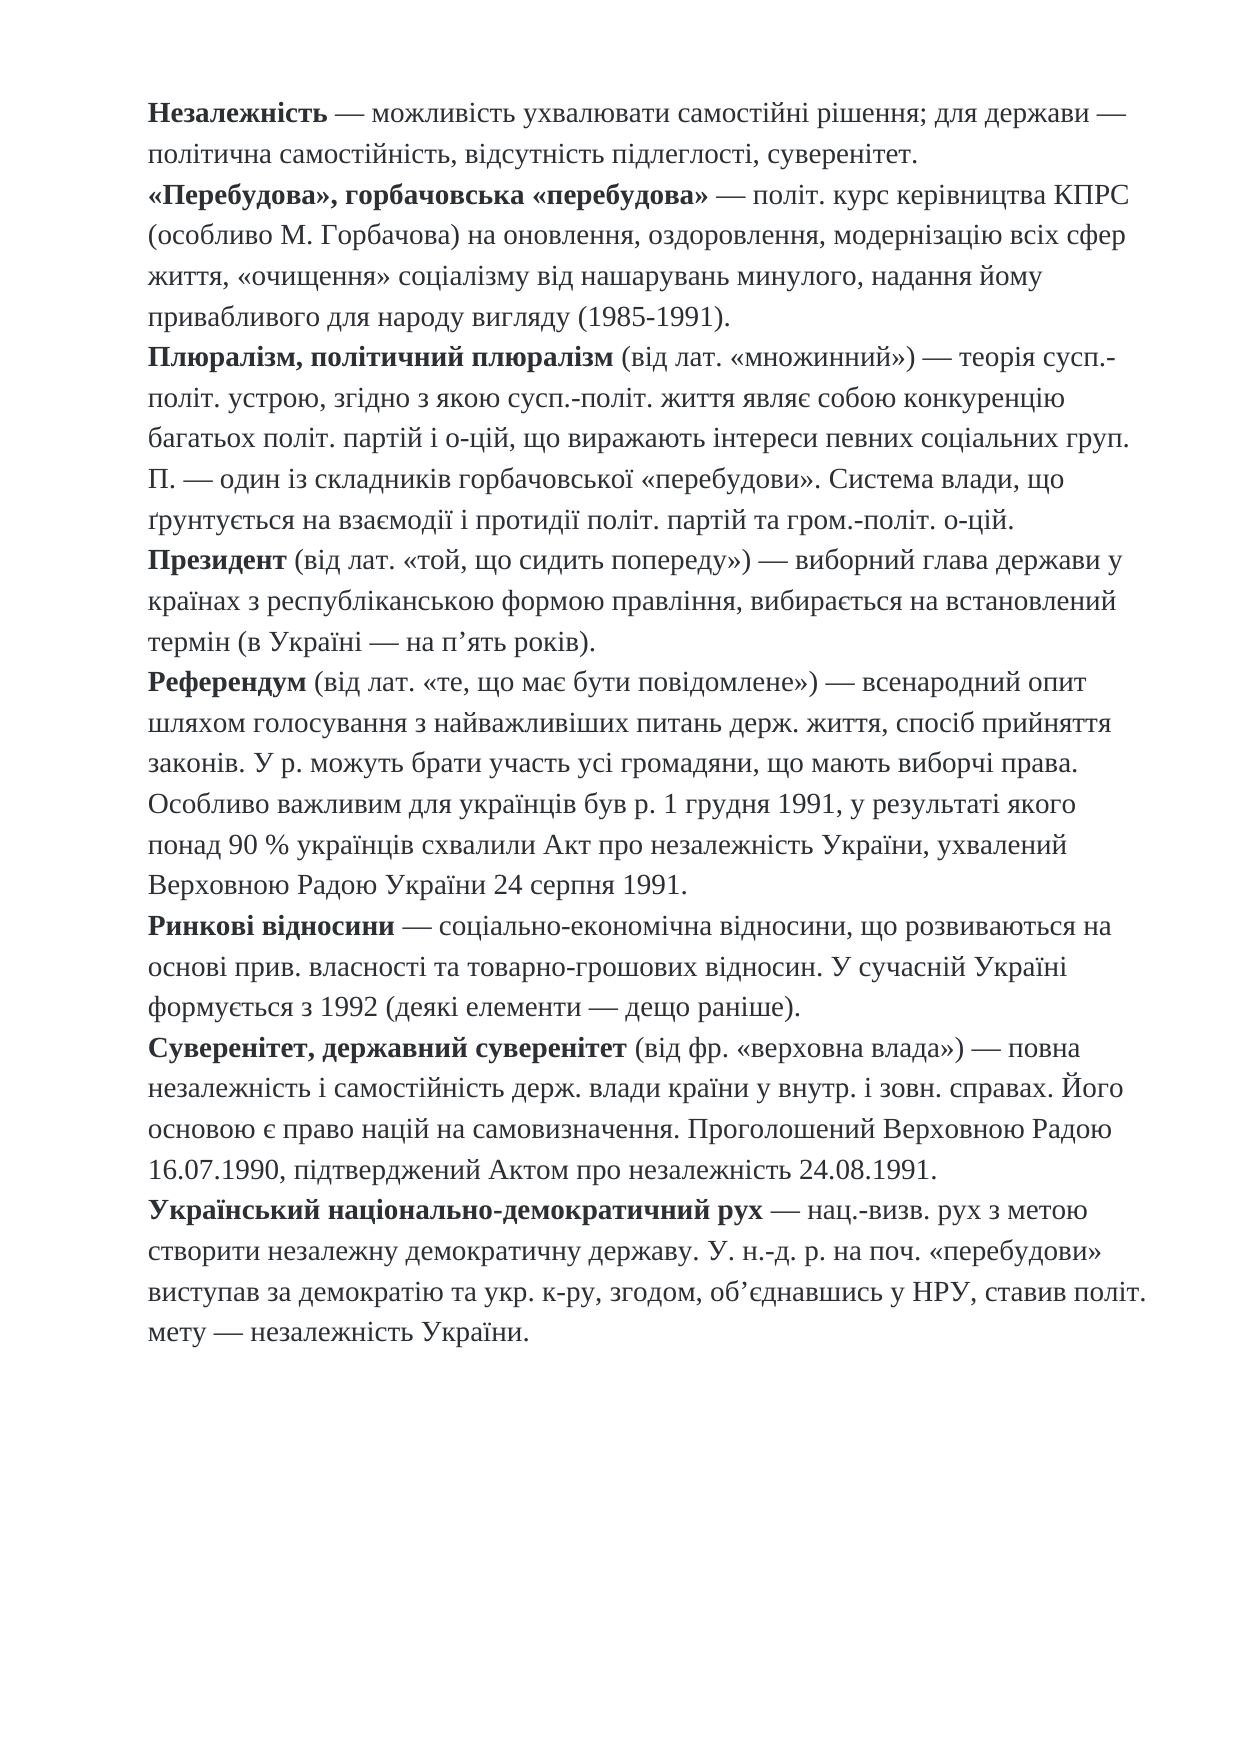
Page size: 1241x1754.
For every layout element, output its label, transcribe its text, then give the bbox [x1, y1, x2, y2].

text Незалежність — можливість ухвалювати самостійні рішення; для держави — політична самостійність, відсутність підлеглості, суверенітет. [148, 88, 1152, 170]
text Український національно-демократичний рух — нац.-визв. рух з метою створити незалежну демократичну державу. У. н.-д. р. на поч. «перебудови» виступав за демократію та укр. к-ру, згодом, об’єднавшись у НРУ, ставив політ. мету — незалежність України. [148, 1185, 1152, 1348]
text Плюралізм, політичний плюралізм (від лат. «множинний») — теорія сусп.-політ. устрою, згідно з якою сусп.-політ. життя являє собою конкуренцію багатьох політ. партій і о-цій, що виражають інтереси певних соціальних груп. П. — один із складників горбачовської «перебудови». Система влади, що ґрунтується на взаємодії і протидії політ. партій та гром.-політ. о-цій. [148, 332, 1152, 535]
text Референдум (від лат. «те, що має бути повідомлене») — всенародний опит шляхом голосування з найважливіших питань держ. життя, спосіб прийняття законів. У р. можуть брати участь усі громадяни, що мають виборчі права. Особливо важливим для українців був р. 1 грудня 1991, у результаті якого понад 90 % українців схвалили Акт про незалежність України, ухвалений Верховною Радою України 24 серпня 1991. [148, 657, 1152, 901]
text Президент (від лат. «той, що сидить попереду») — виборний глава держави у країнах з республіканською формою правління, вибирається на встановлений термін (в Україні — на п’ять років). [148, 535, 1152, 657]
text «Перебудова», горбачовська «перебудова» — політ. курс керівництва КПРС (особливо М. Горбачова) на оновлення, оздоровлення, модернізацію всіх сфер життя, «очищення» соціалізму від нашарувань минулого, надання йому привабливого для народу вигляду (1985-1991). [148, 170, 1152, 332]
text Суверенітет, державний суверенітет (від фр. «верховна влада») — повна незалежність і самостійність держ. влади країни у внутр. і зовн. справах. Його основою є право націй на самовизначення. Проголошений Верховною Радою 16.07.1990, підтверджений Актом про незалежність 24.08.1991. [148, 1023, 1152, 1185]
text Ринкові відносини — соціально-економічна відносини, що розвиваються на основі прив. власності та товарно-грошових відносин. У сучасній Україні формується з 1992 (деякі елементи — дещо раніше). [148, 901, 1152, 1023]
